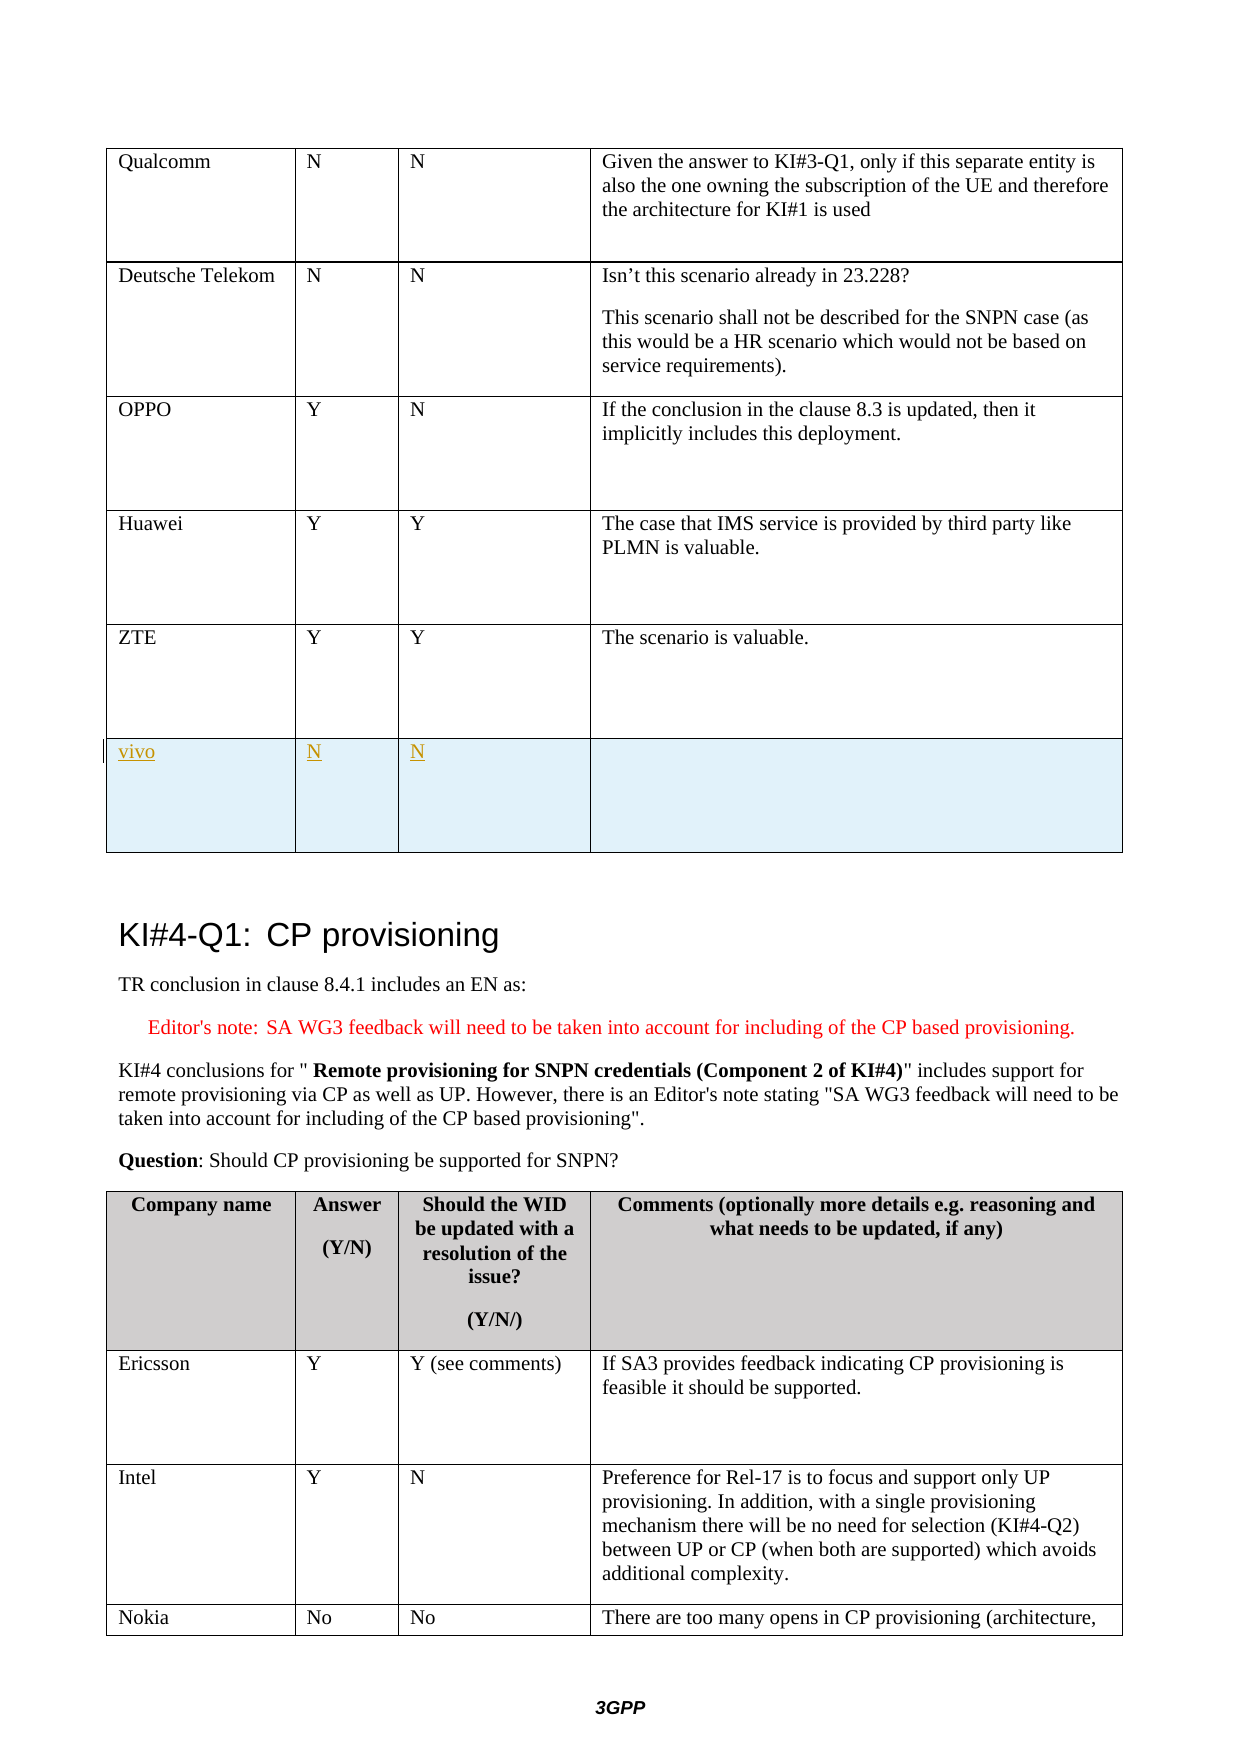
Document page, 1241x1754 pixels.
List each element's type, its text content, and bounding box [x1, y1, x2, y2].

text TR conclusion in clause 8.4.1 includes an EN as: [118, 972, 1122, 996]
table_cell Deutsche Telekom [107, 263, 295, 396]
table_cell ZTE [107, 625, 295, 738]
table_cell Y [399, 511, 590, 624]
table_cell Isn’t this scenario already in 23.228? This scenario shall not be described for the SNPN case (as this would be a HR scenario which would not be based on service requirements). [591, 263, 1122, 396]
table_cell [591, 1605, 1122, 1635]
table_cell OPPO [107, 397, 295, 510]
table_header Comments (optionally more details e.g. reasoning and what needs to be updated, if any) [591, 1192, 1122, 1350]
text KI#4 conclusions for " Remote provisioning for SNPN credentials (Component 2 of KI#4)" includes support for remote provisioning via CP as well as UP. However, there is an Editor's note stating "SA WG3 feedback will need to be taken into account for including of the CP based provisioning". [118, 1057, 1122, 1130]
table_cell No [296, 1605, 398, 1635]
table_cell N [399, 1465, 590, 1604]
table_cell The scenario is valuable. [591, 625, 1122, 738]
table_cell Y [296, 1351, 398, 1464]
table_cell N [399, 149, 590, 261]
table_cell Huawei [107, 511, 295, 624]
table_cell Nokia [107, 1605, 295, 1635]
table_header Company name [107, 1192, 295, 1350]
table_cell The case that IMS service is provided by third party like PLMN is valuable. [591, 511, 1122, 624]
table_cell Ericsson [107, 1351, 295, 1464]
table_cell N [296, 263, 398, 396]
table_cell Y [296, 1465, 398, 1604]
table_cell No [399, 1605, 590, 1635]
text Editor's note: SA WG3 feedback will need to be taken into account for including of the CP based provisioning. [148, 1015, 1122, 1039]
table_cell Y (see comments) [399, 1351, 590, 1464]
table_cell Y [296, 511, 398, 624]
table_cell If SA3 provides feedback indicating CP provisioning is feasible it should be supported. [591, 1351, 1122, 1464]
table_header Should the WID be updated with a resolution of the issue? (Y/N/) [399, 1192, 590, 1350]
table_cell Y [399, 625, 590, 738]
table_cell N [399, 397, 590, 510]
table_cell Y [296, 625, 398, 738]
table_cell If the conclusion in the clause 8.3 is updated, then it implicitly includes this deployment. [591, 397, 1122, 510]
subtitle KI#4-Q1: CP provisioning [118, 915, 1122, 953]
text Question: Should CP provisioning be supported for SNPN? [118, 1148, 1122, 1172]
table_cell Y [296, 397, 398, 510]
table_cell Qualcomm [107, 149, 295, 261]
table_cell N [399, 263, 590, 396]
table_cell Preference for Rel-17 is to focus and support only UP provisioning. In addition, with a single provisioning mechanism there will be no need for selection (KI#4-Q2) between UP or CP (when both are supported) which avoids additional complexity. [591, 1465, 1122, 1604]
table_cell N [296, 149, 398, 261]
table_cell Given the answer to KI#3-Q1, only if this separate entity is also the one owning the subscription of the UE and therefore the architecture for KI#1 is used [591, 149, 1122, 261]
table_header Answer (Y/N) [296, 1192, 398, 1350]
table_cell Intel [107, 1465, 295, 1604]
